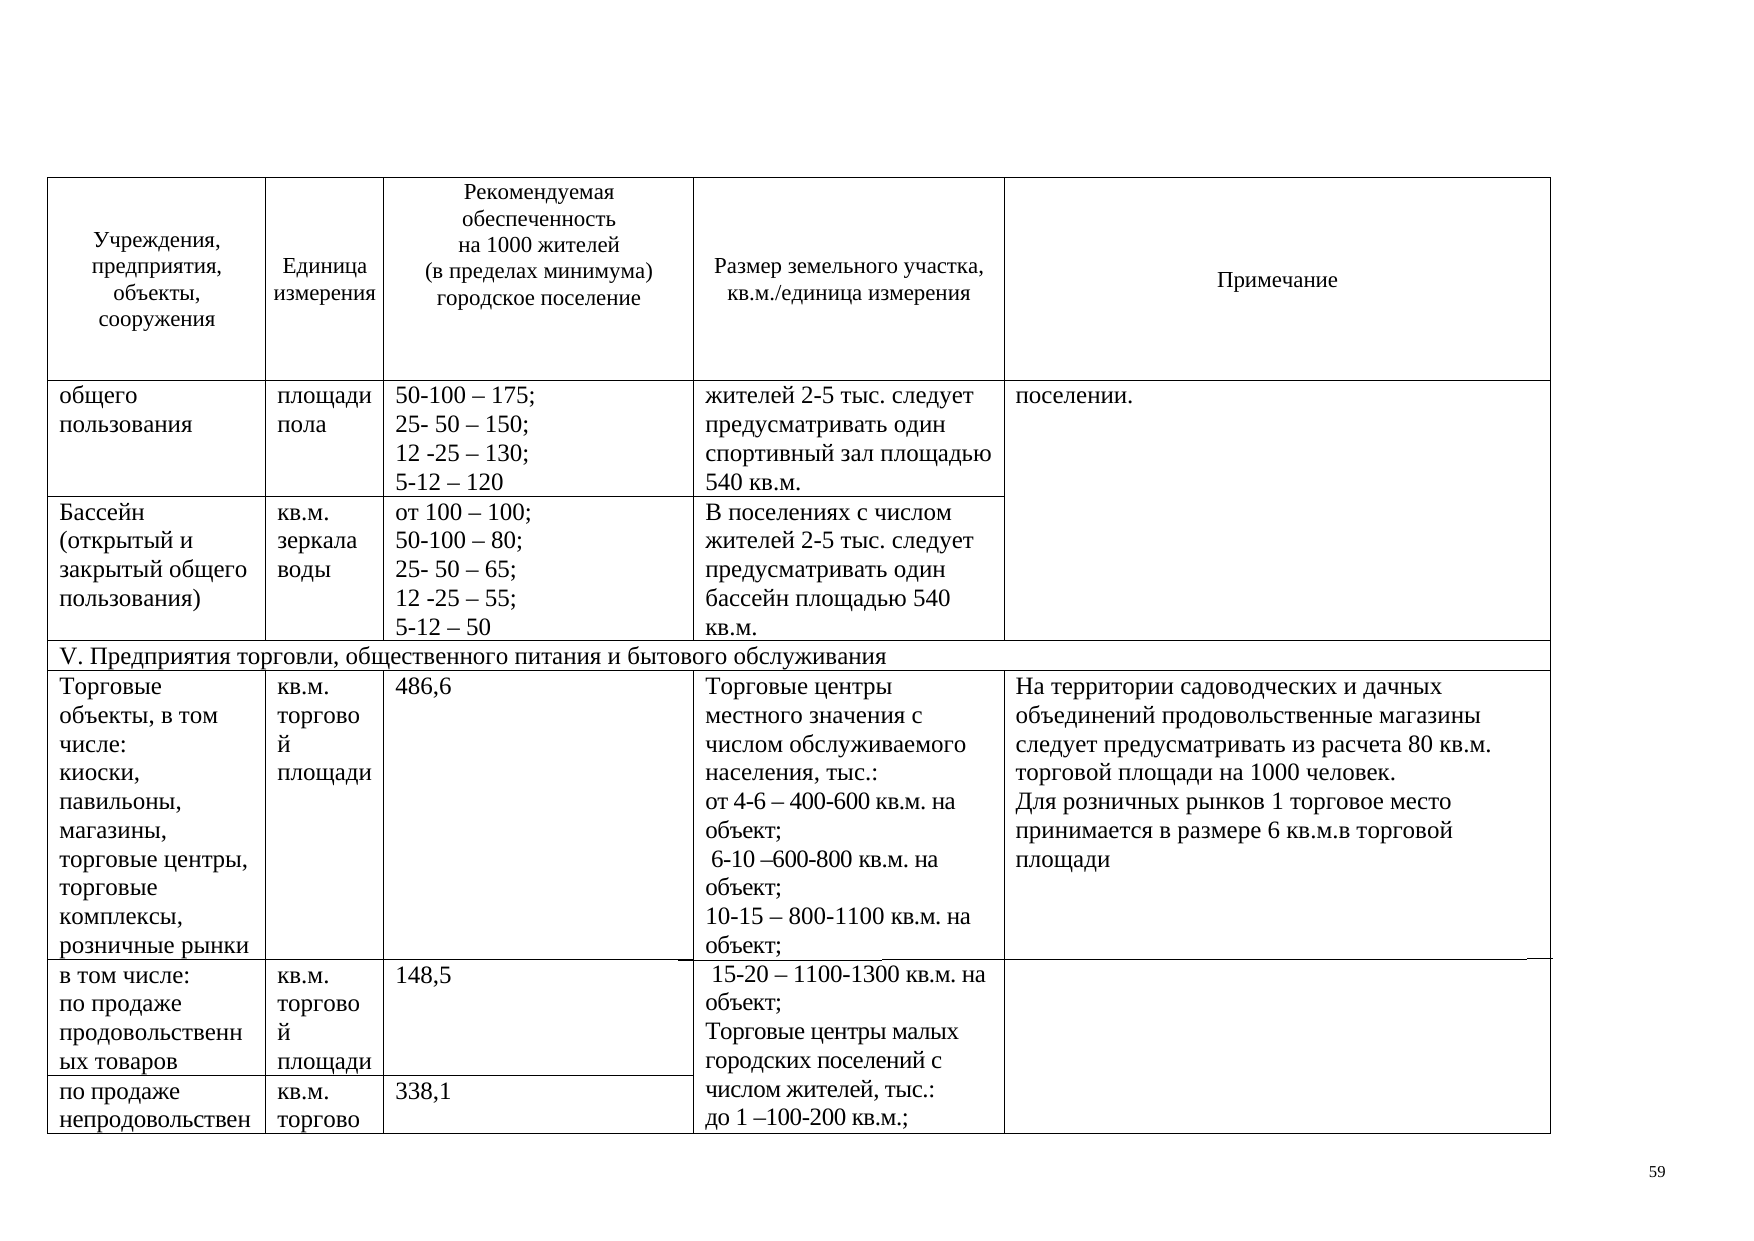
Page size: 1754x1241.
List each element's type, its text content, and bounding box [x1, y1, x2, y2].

table_cell кв.м. зеркала воды [266, 497, 383, 640]
table_cell В поселениях с числом жителей 2-5 тыс. следует предусматривать один спортивный зал площадью 540 кв.м. [694, 381, 1004, 496]
table_header Примечание [1005, 178, 1550, 379]
table_header Рекомендуемая обеспеченность на 1000 жителей (в пределах минимума) городское поселение [384, 178, 693, 379]
table_header Учреждения, предприятия, объекты, сооружения [48, 178, 265, 379]
table_cell На территории садоводческих и дачных объединений продовольственные магазины следует предусматривать из расчета 80 кв.м. торговой площади на 1000 человек. Для розничных рынков 1 торговое место принимается в размере 6 кв.м.в торговой площади [1005, 671, 1550, 1133]
table_cell от 100 – 100; 50-100 – 80; 25- 50 – 65; 12 -25 – 55; 5-12 – 50 [384, 497, 693, 640]
table_cell В поселениях с числом жителей 2-5 тыс. следует предусматривать один бассейн площадью 540 кв.м. [694, 497, 1004, 640]
table_cell от 100 – 200; 50-100 – 175; 25- 50 – 150; 12 -25 – 130; 5-12 – 120 [384, 381, 693, 496]
table_cell по продаже непродовольственных товаров [48, 1076, 265, 1133]
table_cell 148,5 [384, 960, 693, 1075]
table_cell V. Предприятия торговли, общественного питания и бытового обслуживания [48, 641, 1550, 670]
table_cell 486,6 [384, 671, 693, 959]
table_cell Бассейн (открытый и закрытый общего пользования) [48, 497, 265, 640]
table_cell кв.м. площади пола [266, 381, 383, 496]
table_cell кв.м. торговой площади [266, 960, 383, 1075]
table_header Единица измерения [266, 178, 383, 379]
table_cell 338,1 [384, 1076, 693, 1133]
table_cell кв.м. торговой площади [266, 1076, 383, 1133]
table_cell Торговые объекты, в том числе: киоски, павильоны, магазины, торговые центры, торговые комплексы, розничные рынки [48, 671, 265, 959]
table_cell в том числе: по продаже продовольственных товаров [48, 960, 265, 1075]
table_cell кв.м. торговой площади [266, 671, 383, 959]
table_cell Торговые центры местного значения с числом обслуживаемого населения, тыс.: от 4-6 – 400-600 кв.м. на объект; 6-10 –600-800 кв.м. на объект; 10-15 – 800-1100 кв.м. на объект; 15-20 – 1100-1300 кв.м. на объект; Торговые центры малых городских поселений с числом жителей, тыс.: до 1 –100-200 кв.м.; 1-3 – 200-400 кв.м.; 3-4 – 400-600 кв.м.; 5-6 – 600-1000 кв.м.; 7-10 –1000-1200 кв.м. Предприятия торговли, кв.м. торговой площади: до 250 – 80 кв.м. на 100 кв.м. торговой площади; 250-650 – 80-60 кв.м. на 100 кв.м. торговой площади; 650-1500 – 60-40 кв.м. на 100 кв.м. торговой площади; 1500-3500 – 40-20 кв.м. на 100 кв.м. торговой площади; свыше 3500 – 20 кв.м. на 100 кв.м. торговой площади; Для розничных рынков - 7-14 кв.м. на 1 кв.м. торговой площади: 14 кв.м. при торговой площади комплекса до 600 кв.м.; 7 кв.м. при торговой площади комплекса свыше 3000 кв.м. [694, 671, 1004, 1133]
table_header Размер земельного участка, кв.м./единица измерения [694, 178, 1004, 379]
table_cell Спортивные залы общего пользования [48, 381, 265, 496]
